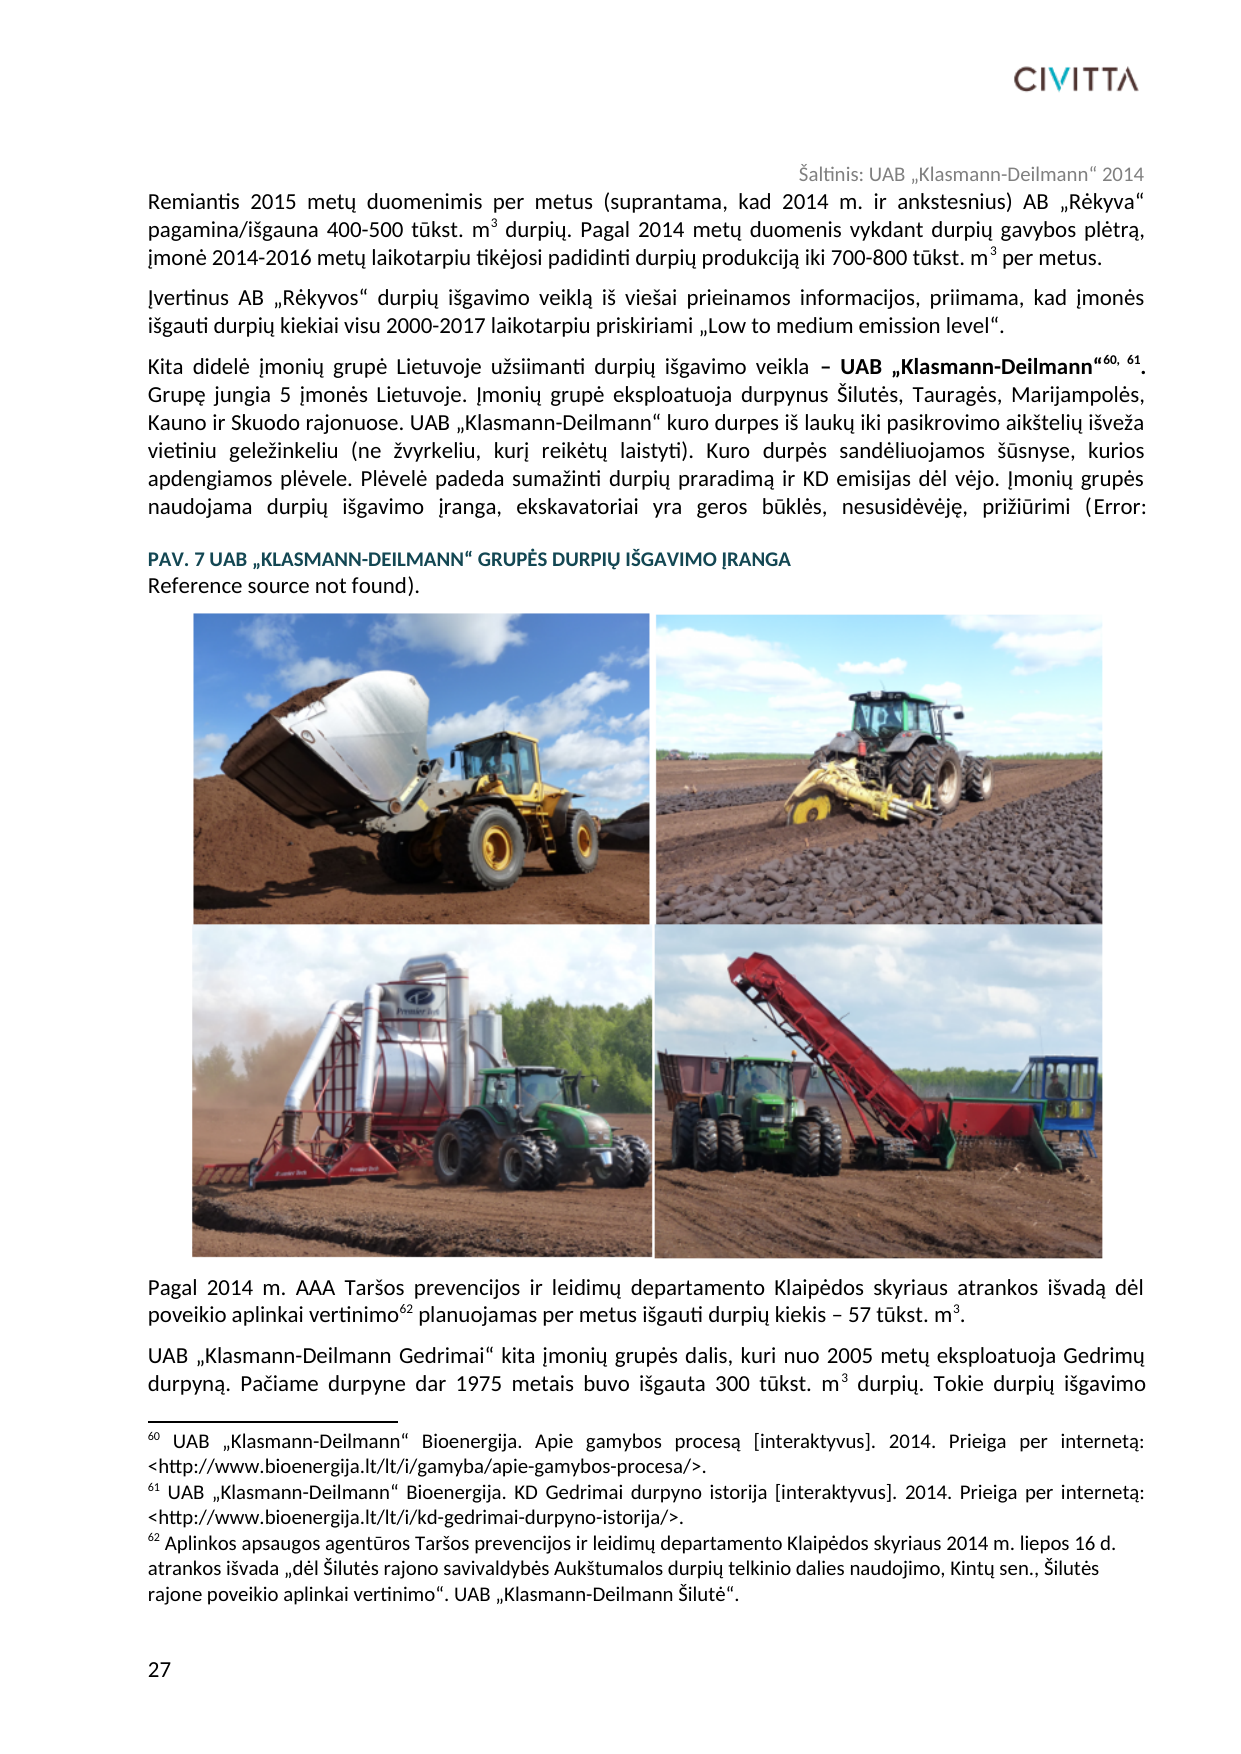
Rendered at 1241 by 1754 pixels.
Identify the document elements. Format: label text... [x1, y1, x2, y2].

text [148, 1341, 1146, 1397]
text Įvertinus AB „Rėkyvos“ durpių išgavimo veiklą iš viešai prieinamos informacijos, priimama, kad įmonės išgauti durpių kiekiai visu 2000-2017 laikotarpiu priskiriami „Low to medium emission level“. [148, 283, 1146, 339]
picture [1004, 58, 1147, 97]
text Kita didelė įmonių grupė Lietuvoje užsiimanti durpių išgavimo veikla – UAB „Klasmann-Deilmann“, . Grupę jungia 5 įmonės Lietuvoje. Įmonių grupė eksploatuoja durpynus Šilutės, Tauragės, Marijampolės, Kauno ir Skuodo rajonuose. UAB „Klasmann-Deilmann“ kuro durpes iš laukų iki pasikrovimo aikštelių išveža vietiniu geležinkeliu (ne žvyrkeliu, kurį reikėtų laistyti). Kuro durpės sandėliuojamos šūsnyse, kurios apdengiamos plėvele. Plėvelė padeda sumažinti durpių praradimą ir KD emisijas dėl vėjo. Įmonių grupės naudojama durpių išgavimo įranga, ekskavatoriai yra geros būklės, nesusidėvėję, prižiūrimi (Pav. 7). [148, 352, 1146, 546]
text Remiantis 2015 metų duomenimis per metus (suprantama, kad 2014 m. ir ankstesnius) AB „Rėkyva“ pagamina/išgauna 400-500 tūkst. m3 durpių. Pagal 2014 metų duomenis vykdant durpių gavybos plėtrą, įmonė 2014-2016 metų laikotarpiu tikėjosi padidinti durpių produkciją iki 700-800 tūkst. m3 per metus. [148, 148, 1146, 271]
picture [191, 611, 1103, 1261]
text Pav. 7 UAB „Klasmann-Deilmann“ grupės durpių išgavimo įranga [148, 546, 1205, 571]
text Šaltinis: UAB „Klasmann-Deilmann“ 2014 [148, 161, 1144, 187]
text Pagal 2014 m. AAA Taršos prevencijos ir leidimų departamento Klaipėdos skyriaus atrankos išvadą dėl poveikio aplinkai vertinimo planuojamas per metus išgauti durpių kiekis – 57 tūkst. m3. [148, 1273, 1146, 1329]
